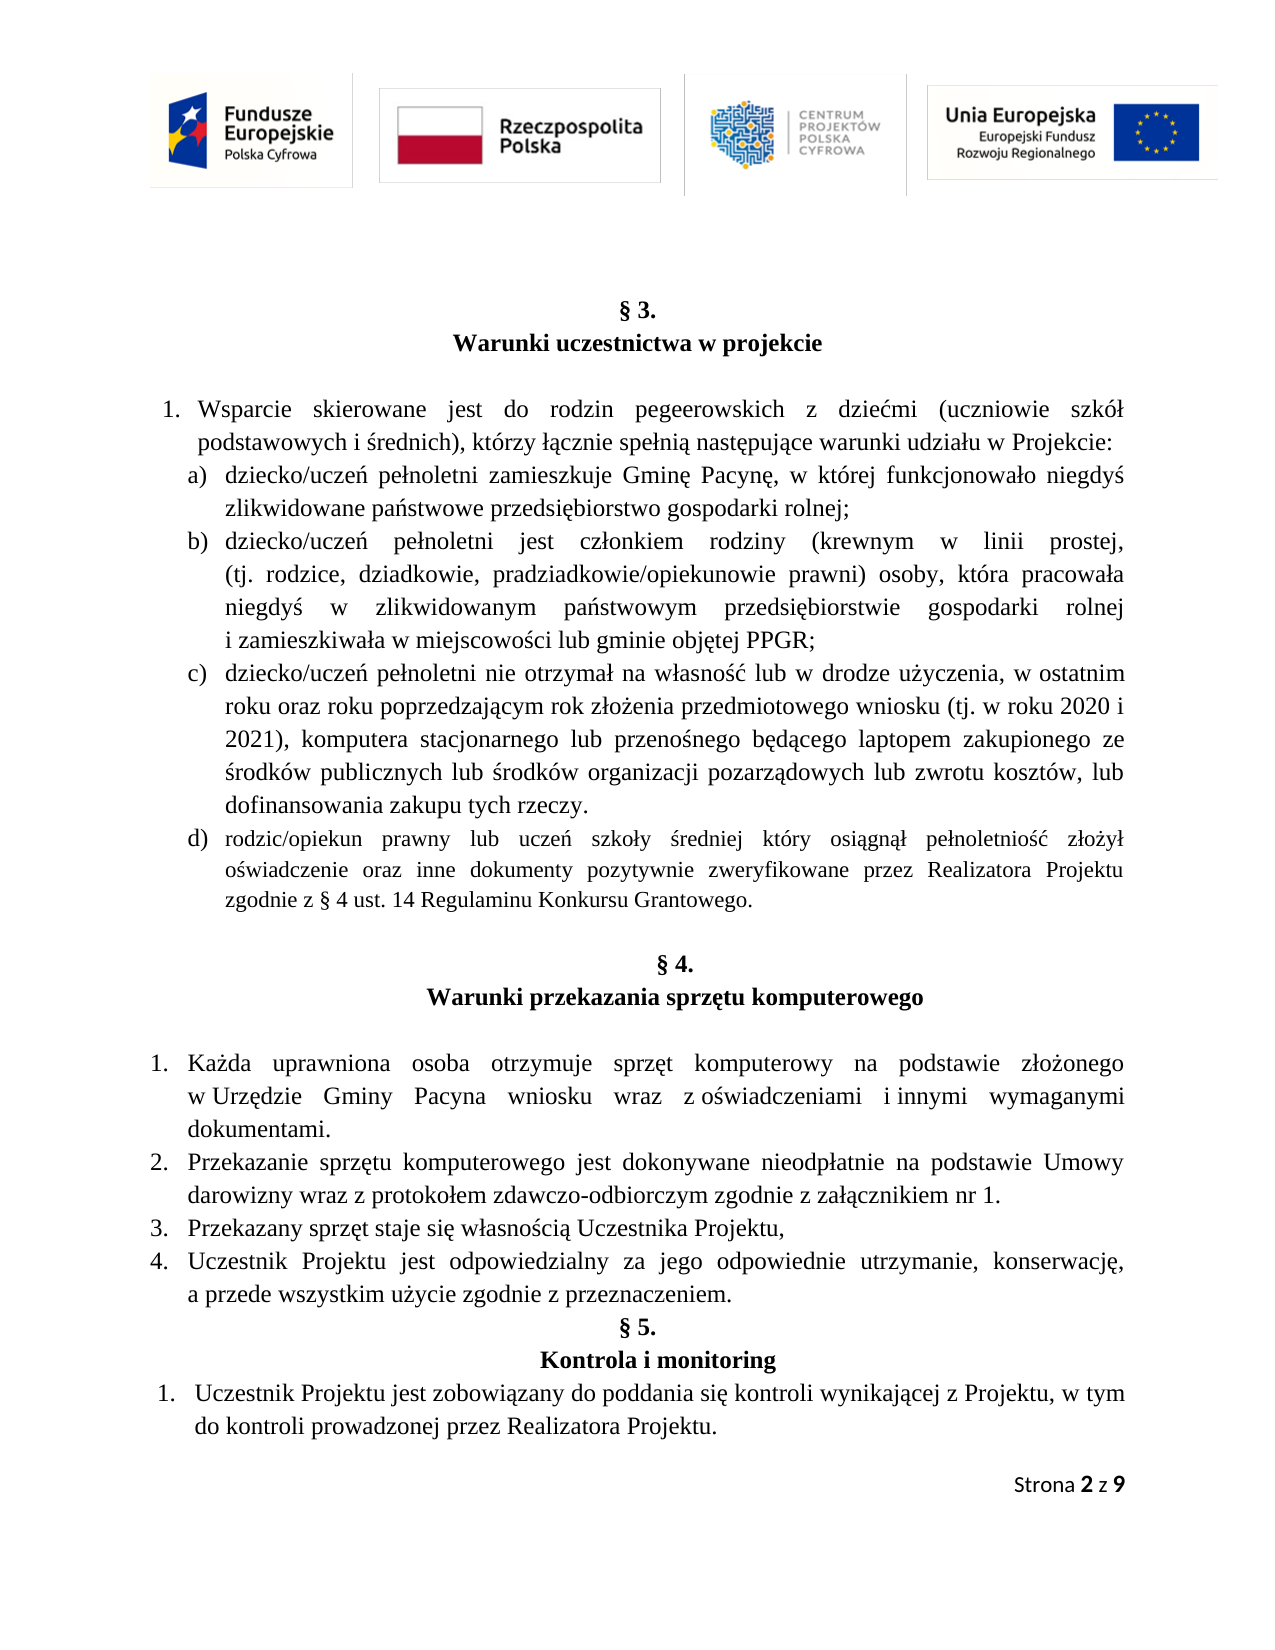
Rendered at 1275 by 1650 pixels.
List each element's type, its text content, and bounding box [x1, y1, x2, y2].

list § 4. [225, 949, 1125, 978]
list Przekazanie sprzętu komputerowego jest dokonywane nieodpłatnie na podstawie Umowy darowizny wraz z protokołem zdawczo-odbiorczym zgodnie z załącznikiem nr 1. [150, 1147, 1125, 1209]
text Warunki uczestnictwa w projekcie [150, 328, 1125, 357]
list Uczestnik Projektu jest zobowiązany do poddania się kontroli wynikającej z Projektu, w tym do kontroli prowadzonej przez Realizatora Projektu. [157, 1378, 1125, 1440]
text § 5. [150, 1312, 1125, 1341]
list Każda uprawniona osoba otrzymuje sprzęt komputerowy na podstawie złożonego w Urzędzie Gminy Pacyna wniosku wraz z oświadczeniami i innymi wymaganymi dokumentami. [150, 1048, 1125, 1143]
list dziecko/uczeń pełnoletni nie otrzymał na własność lub w drodze użyczenia, w ostatnim roku oraz roku poprzedzającym rok złożenia przedmiotowego wniosku (tj. w roku 2020 i 2021), komputera stacjonarnego lub przenośnego będącego laptopem zakupionego ze środków publicznych lub środków organizacji pozarządowych lub zwrotu kosztów, lub dofinansowania zakupu tych rzeczy. [187, 658, 1125, 819]
text § 3. [150, 295, 1125, 323]
list Warunki przekazania sprzętu komputerowego [225, 982, 1125, 1011]
list Wsparcie skierowane jest do rodzin pegeerowskich z dziećmi (uczniowie szkół podstawowych i średnich), którzy łącznie spełnią następujące warunki udziału w Projekcie: [162, 394, 1125, 456]
list dziecko/uczeń pełnoletni jest członkiem rodziny (krewnym w linii prostej, (tj. rodzice, dziadkowie, pradziadkowie/opiekunowie prawni) osoby, która pracowała niegdyś w zlikwidowanym państwowym przedsiębiorstwie gospodarki rolnej i zamieszkiwała w miejscowości lub gminie objętej PPGR; [187, 526, 1125, 654]
list dziecko/uczeń pełnoletni zamieszkuje Gminę Pacynę, w której funkcjonowało niegdyś zlikwidowane państwowe przedsiębiorstwo gospodarki rolnej; [187, 460, 1125, 522]
picture [150, 73, 1218, 196]
list rodzic/opiekun prawny lub uczeń szkoły średniej który osiągnął pełnoletniość złożył oświadczenie oraz inne dokumenty pozytywnie zweryfikowane przez Realizatora Projektu zgodnie z § 4 ust. 14 Regulaminu Konkursu Grantowego. [187, 823, 1125, 912]
list Przekazany sprzęt staje się własnością Uczestnika Projektu, [150, 1213, 1125, 1242]
list Uczestnik Projektu jest odpowiedzialny za jego odpowiednie utrzymanie, konserwację, a przede wszystkim użycie zgodnie z przeznaczeniem. [150, 1246, 1125, 1308]
list Kontrola i monitoring [225, 1345, 1091, 1374]
